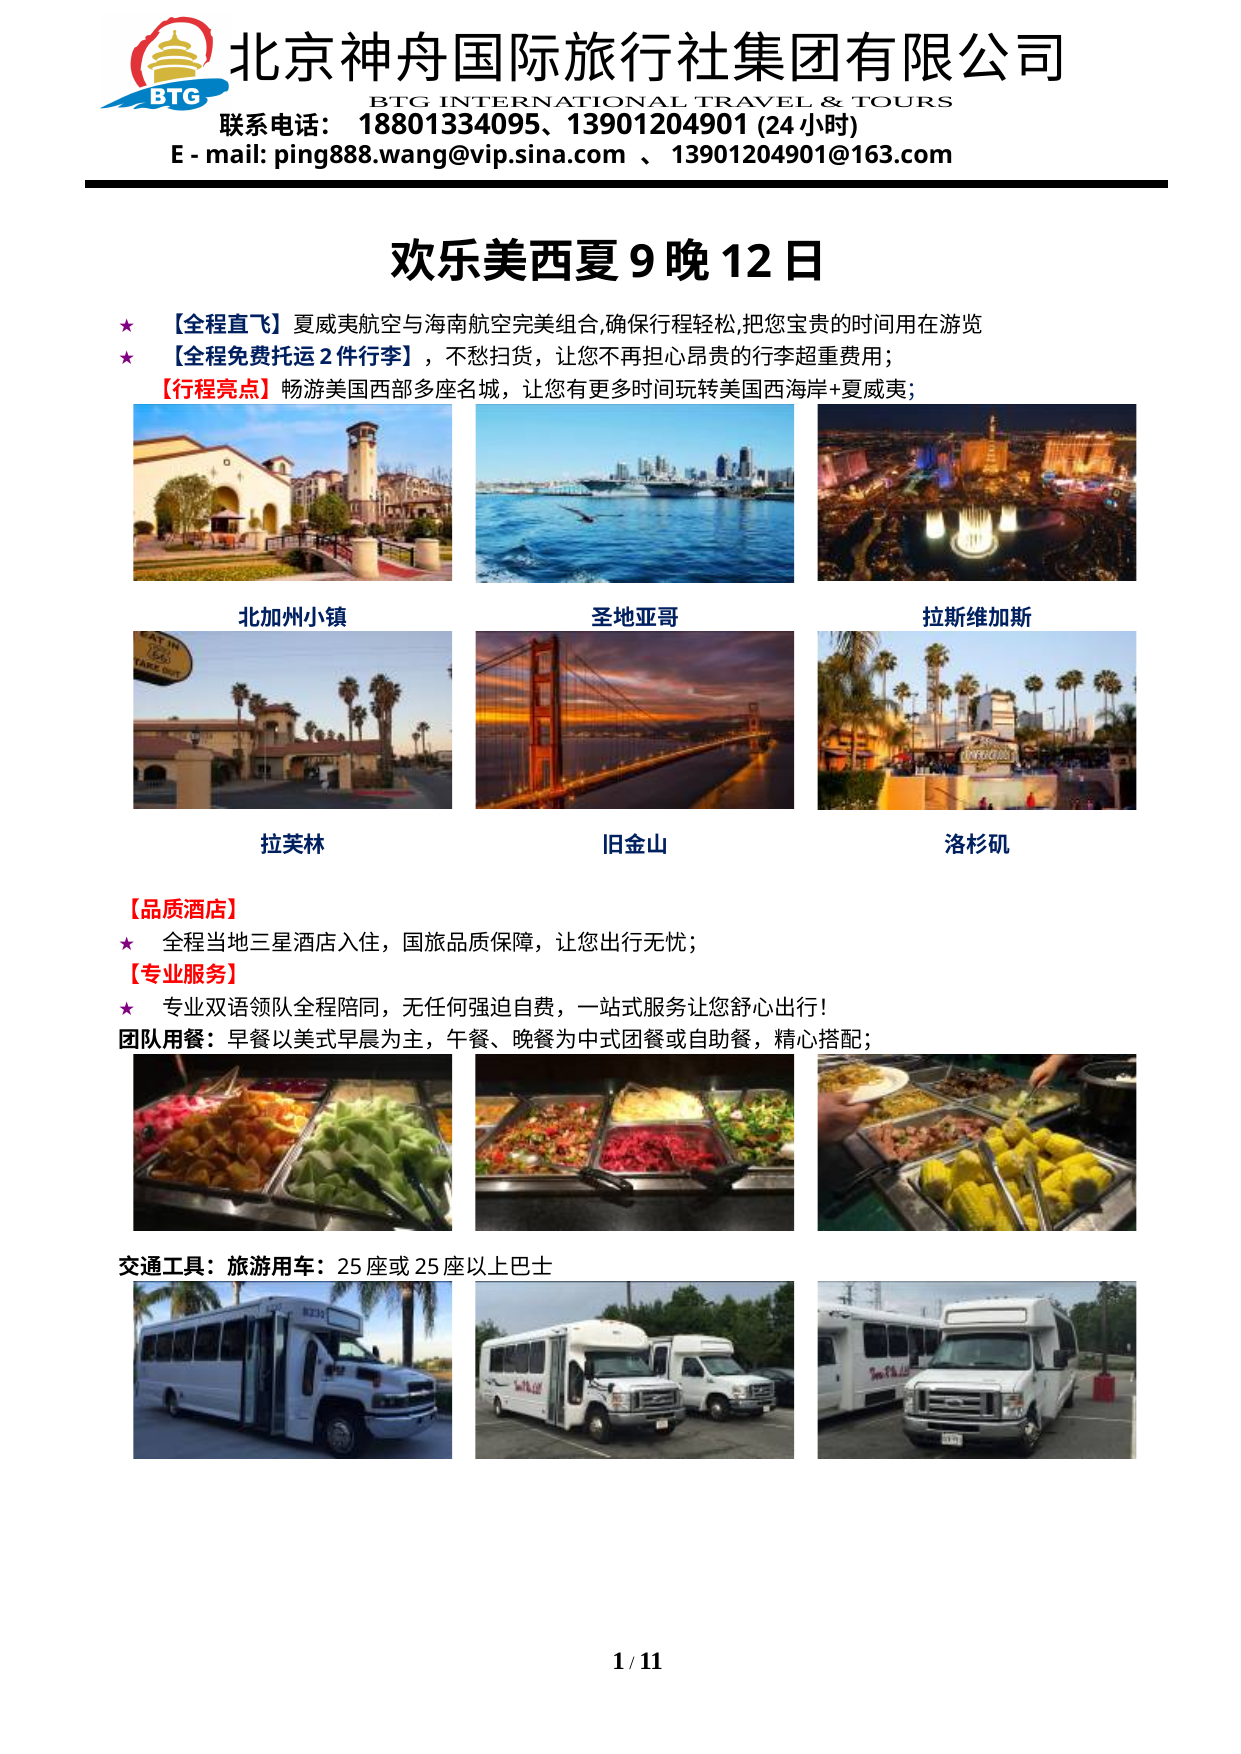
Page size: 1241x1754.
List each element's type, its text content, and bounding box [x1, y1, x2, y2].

text 【品质酒店】 [118, 892, 1152, 924]
text 【行程亮点】畅游美国西部多座名城，让您有更多时间玩转美国西海岸+夏威夷； [118, 372, 1152, 404]
table_cell 拉芙林 [122, 632, 464, 859]
picture [817, 1281, 1137, 1459]
picture [475, 1281, 795, 1459]
table_cell 洛杉矶 [806, 632, 1148, 859]
picture [475, 1054, 795, 1231]
list 【全程免费托运2件行李】，不愁扫货，让您不再担心昂贵的行李超重费用； [118, 339, 1152, 372]
table_header 北加州小镇 [122, 404, 464, 632]
table_cell 旧金山 [464, 632, 806, 859]
list 【全程直飞】夏威夷航空与海南航空完美组合,确保行程轻松,把您宝贵的时间用在游览 [118, 307, 1152, 339]
table_header 圣地亚哥 [464, 404, 806, 632]
picture [475, 631, 795, 809]
text 【专业服务】 [118, 957, 1152, 989]
table_header [464, 1054, 806, 1249]
table_header 拉斯维加斯 [806, 404, 1148, 632]
picture [817, 631, 1137, 810]
text 团队用餐：早餐以美式早晨为主，午餐、晚餐为中式团餐或自助餐，精心搭配； [118, 1022, 1152, 1054]
table_header [464, 1282, 806, 1477]
text 欢乐美西夏9晚12日 [118, 209, 1152, 307]
picture [133, 631, 453, 809]
table_header [806, 1282, 1148, 1477]
table_header [806, 1054, 1148, 1249]
picture [133, 1054, 453, 1231]
picture [133, 404, 453, 581]
table_header [122, 1054, 464, 1249]
text 交通工具：旅游用车：25座或25座以上巴士 [118, 1249, 1152, 1282]
picture [817, 1054, 1137, 1231]
list 专业双语领队全程陪同，无任何强迫自费，一站式服务让您舒心出行！ [118, 989, 1152, 1022]
list 全程当地三星酒店入住，国旅品质保障，让您出行无忧； [118, 924, 1152, 957]
picture [817, 404, 1137, 581]
picture [133, 1281, 453, 1459]
picture [99, 14, 231, 112]
table_header [122, 1282, 464, 1477]
picture [475, 404, 795, 583]
